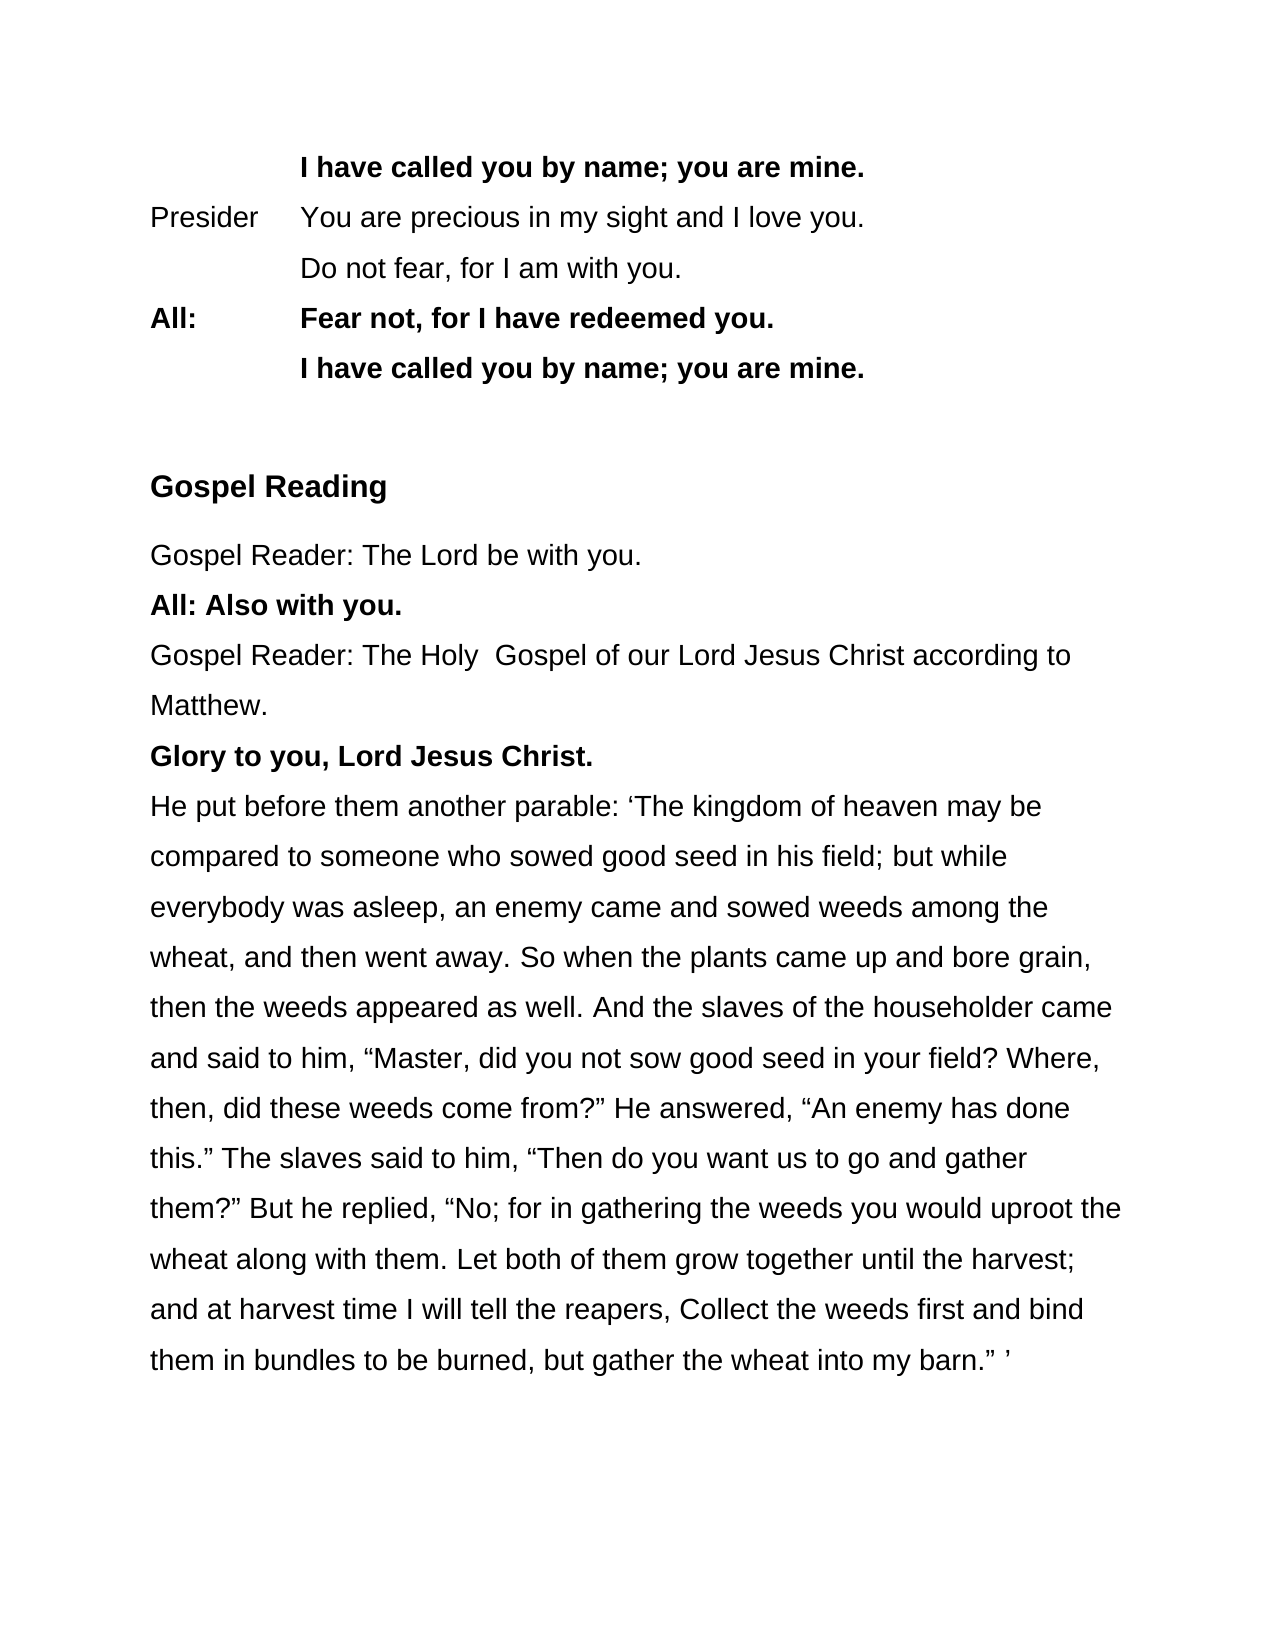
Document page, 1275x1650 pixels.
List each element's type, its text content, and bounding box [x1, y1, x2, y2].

text Do not fear, for I am with you. [225, 251, 1125, 284]
text Gospel Reader: The Holy Gospel of our Lord Jesus Christ according to Matthew. [150, 638, 1125, 722]
text Gospel Reader: The Lord be with you. [150, 537, 1125, 571]
text All: Fear not, for I have redeemed you. [150, 301, 1125, 334]
text He put before them another parable: ‘The kingdom of heaven may be compared to someone who sowed good seed in his field; but while everybody was asleep, an enemy came and sowed weeds among the wheat, and then went away. So when the plants came up and bore grain, then the weeds appeared as well. And the slaves of the householder came and said to him, “Master, did you not sow good seed in your field? Where, then, did these weeds come from?” He answered, “An enemy has done this.” The slaves said to him, “Then do you want us to go and gather them?” But he replied, “No; for in gathering the weeds you would uproot the wheat along with them. Let both of them grow together until the harvest; and at harvest time I will tell the reapers, Collect the weeds first and bind them in bundles to be burned, but gather the wheat into my barn.” ’ [150, 789, 1125, 1376]
text I have called you by name; you are mine. [225, 150, 1125, 183]
text All: Also with you. [150, 588, 1125, 621]
subtitle Gospel Reading [150, 468, 1125, 504]
text Presider You are precious in my sight and I love you. [150, 200, 1125, 234]
text Glory to you, Lord Jesus Christ. [150, 739, 1125, 772]
text I have called you by name; you are mine. [225, 351, 1125, 385]
